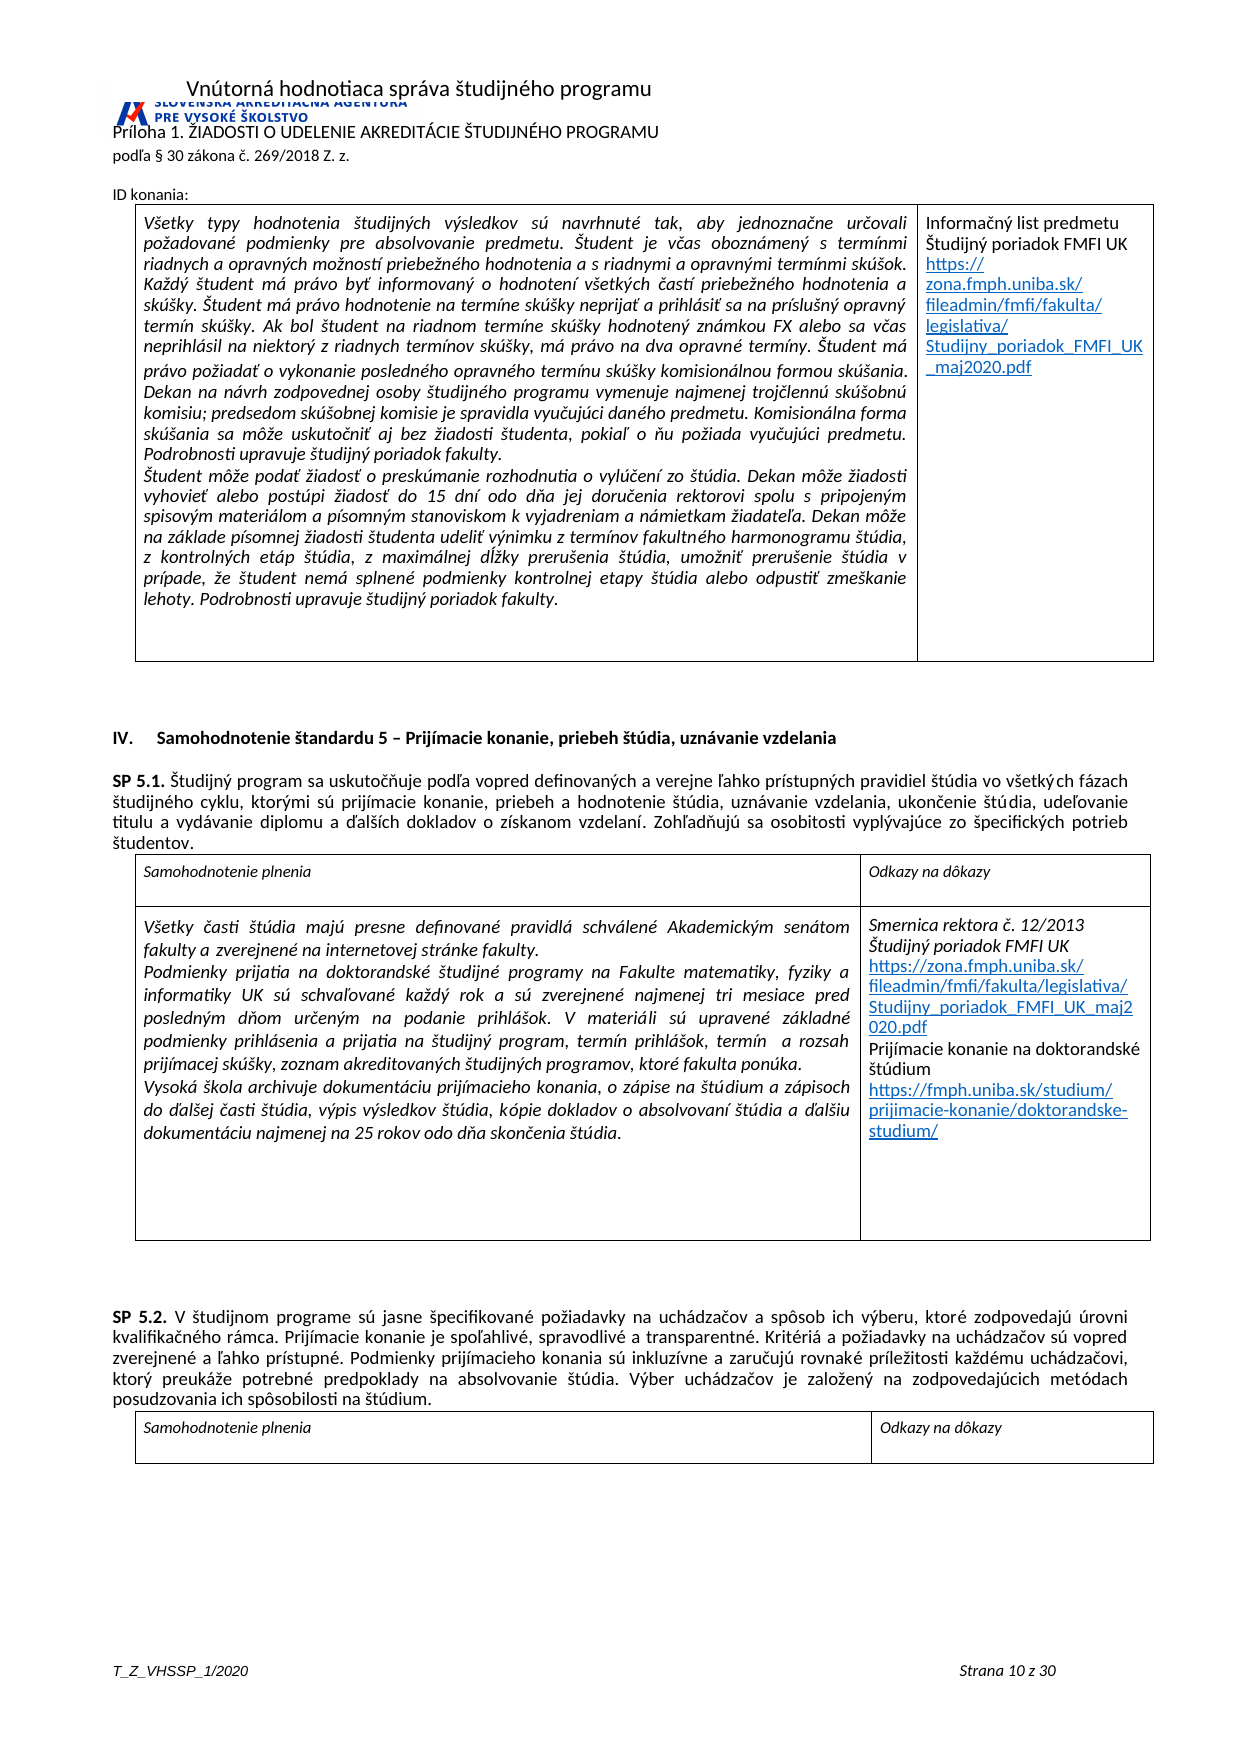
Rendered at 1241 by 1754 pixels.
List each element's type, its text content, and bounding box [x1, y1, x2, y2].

table_header Odkazy na dôkazy [861, 855, 1150, 906]
picture [101, 78, 422, 141]
table_cell Všetky časti štúdia majú presne definované pravidlá schválené Akademickým senátom fakulty a zverejnené na internetovej stránke fakulty. Podmienky prijatia na doktorandské študijné programy na Fakulte matematiky, fyziky a informatiky UK sú schvaľované každý rok a sú zverejnené najmenej tri mesiace pred posledným dňom určeným na podanie prihlášok. V materiáli sú upravené základné podmienky prihlásenia a prijatia na študijný program, termín prihlášok, termín a rozsah prijímacej skúšky, zoznam akreditovaných študijných programov, ktoré fakulta ponúka. Vysoká škola archivuje dokumentáciu prijímacieho konania, o zápise na štúdium a zápisoch do ďalšej časti štúdia, výpis výsledkov štúdia, kópie dokladov o absolvovaní štúdia a ďalšiu dokumentáciu najmenej na 25 rokov odo dňa skončenia štúdia. [136, 907, 860, 1240]
table_cell Všetky typy hodnotenia študijných výsledkov sú navrhnuté tak, aby jednoznačne určovali požadované podmienky pre absolvovanie predmetu. Študent je včas oboznámený s termínmi riadnych a opravných možností priebežného hodnotenia a s riadnymi a opravnými termínmi skúšok. Každý študent má právo byť informovaný o hodnotení všetkých častí priebežného hodnotenia a skúšky. Študent má právo hodnotenie na termíne skúšky neprijať a prihlásiť sa na príslušný opravný termín skúšky. Ak bol študent na riadnom termíne skúšky hodnotený známkou FX alebo sa včas neprihlásil na niektorý z riadnych termínov skúšky, má právo na dva opravné termíny. Študent má právo požiadať o vykonanie posledného opravného termínu skúšky komisionálnou formou skúšania. Dekan na návrh zodpovednej osoby študijného programu vymenuje najmenej trojčlennú skúšobnú komisiu; predsedom skúšobnej komisie je spravidla vyučujúci daného predmetu. Komisionálna forma skúšania sa môže uskutočniť aj bez žiadosti študenta, pokiaľ o ňu požiada vyučujúci predmetu. Podrobnosti upravuje študijný poriadok fakulty. Študent môže podať žiadosť o preskúmanie rozhodnutia o vylúčení zo štúdia. Dekan môže žiadosti vyhovieť alebo postúpi žiadosť do 15 dní odo dňa jej doručenia rektorovi spolu s pripojeným spisovým materiálom a písomným stanoviskom k vyjadreniam a námietkam žiadateľa. Dekan môže na základe písomnej žiadosti študenta udeliť výnimku z termínov fakultného harmonogramu štúdia, z kontrolných etáp štúdia, z maximálnej dĺžky prerušenia štúdia, umožniť prerušenie štúdia v prípade, že študent nemá splnené podmienky kontrolnej etapy štúdia alebo odpustiť zmeškanie lehoty. Podrobnosti upravuje študijný poriadok fakulty. [136, 205, 917, 661]
table_header Samohodnotenie plnenia [136, 855, 860, 906]
table_header Odkazy na dôkazy [872, 1412, 1153, 1463]
table_cell Smernica rektora č. 12/2013 Študijný poriadok FMFI UK https://zona.fmph.uniba.sk/fileadmin/fmfi/fakulta/legislativa/Studijny_poriadok_FMFI_UK_maj2020.pdf Prijímacie konanie na doktorandské štúdium https://fmph.uniba.sk/studium/prijimacie-konanie/doktorandske-studium/ [861, 907, 1150, 1240]
table_header Samohodnotenie plnenia [136, 1412, 871, 1463]
list Samohodnotenie štandardu 5 – Prijímacie konanie, priebeh štúdia, uznávanie vzdelania [112, 728, 1128, 748]
text SP 5.2. V študijnom programe sú jasne špecifikované požiadavky na uchádzačov a spôsob ich výberu, ktoré zodpovedajú úrovni kvalifikačného rámca. Prijímacie konanie je spoľahlivé, spravodlivé a transparentné. Kritériá a požiadavky na uchádzačov sú vopred zverejnené a ľahko prístupné. Podmienky prijímacieho konania sú inkluzívne a zaručujú rovnaké príležitosti každému uchádzačovi, ktorý preukáže potrebné predpoklady na absolvovanie štúdia. Výber uchádzačov je založený na zodpovedajúcich metódach posudzovania ich spôsobilosti na štúdium. [112, 1307, 1128, 1411]
table_cell Informačný list predmetu Študijný poriadok FMFI UK https://zona.fmph.uniba.sk/fileadmin/fmfi/fakulta/legislativa/Studijny_poriadok_FMFI_UK_maj2020.pdf [918, 205, 1153, 661]
text SP 5.1. Študijný program sa uskutočňuje podľa vopred definovaných a verejne ľahko prístupných pravidiel štúdia vo všetkých fázach študijného cyklu, ktorými sú prijímacie konanie, priebeh a hodnotenie štúdia, uznávanie vzdelania, ukončenie štúdia, udeľovanie titulu a vydávanie diplomu a ďalších dokladov o získanom vzdelaní. Zohľadňujú sa osobitosti vyplývajúce zo špecifických potrieb študentov. [112, 771, 1128, 854]
